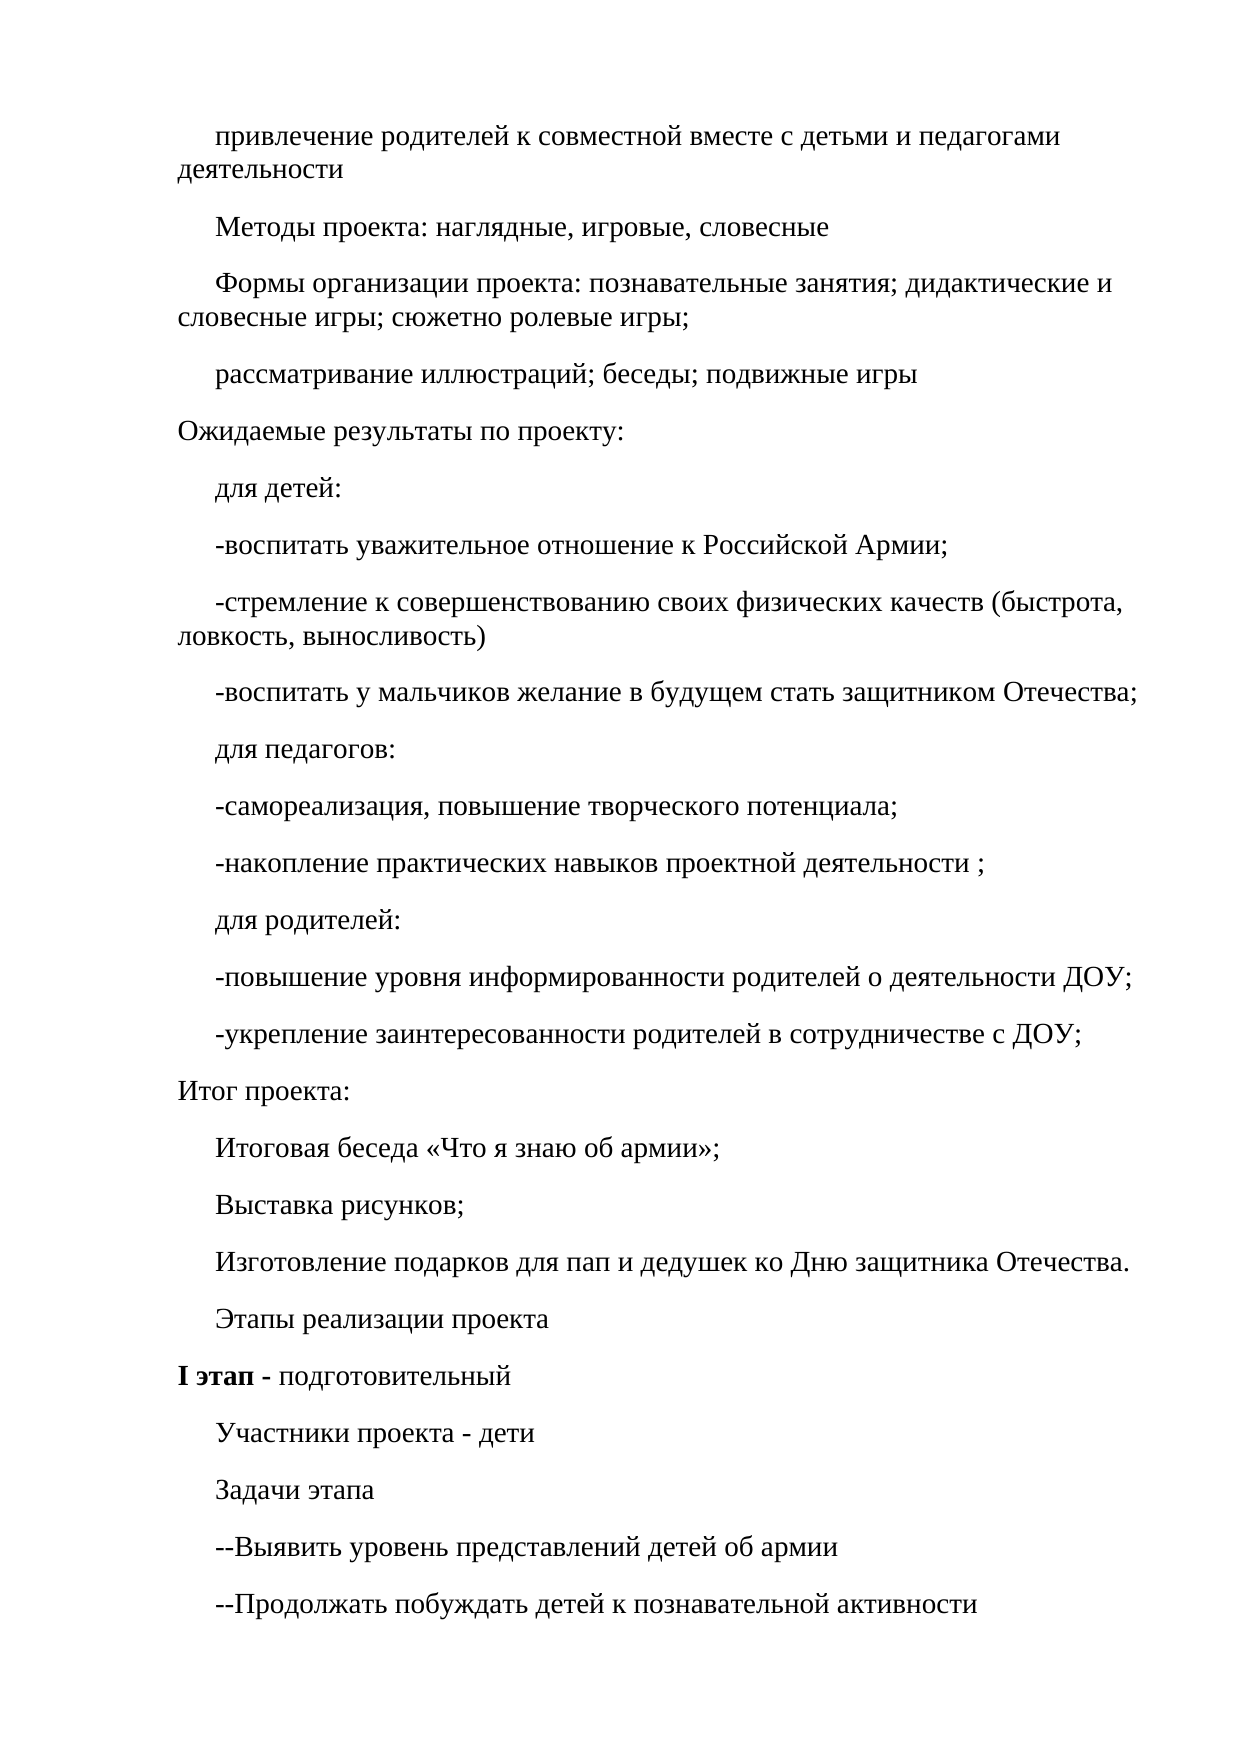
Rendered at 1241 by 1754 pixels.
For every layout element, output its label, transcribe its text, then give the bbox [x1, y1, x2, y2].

text --Выявить уровень представлений детей об армии [177, 1529, 1152, 1563]
text Изготовление подарков для пап и дедушек ко Дню защитника Отечества. [177, 1244, 1152, 1278]
text -повышение уровня информированности родителей о деятельности ДОУ; [177, 959, 1152, 993]
text Этапы реализации проекта [177, 1301, 1152, 1335]
text Задачи этапа [177, 1472, 1152, 1506]
text Выставка рисунков; [177, 1187, 1152, 1221]
text для детей: [177, 470, 1152, 504]
text Ожидаемые результаты по проекту: [177, 413, 1152, 447]
text -укрепление заинтересованности родителей в сотрудничестве с ДОУ; [177, 1016, 1152, 1050]
text Итоговая беседа «Что я знаю об армии»; [177, 1130, 1152, 1164]
text привлечение родителей к совместной вместе с детьми и педагогами деятельности [177, 118, 1152, 185]
text -воспитать у мальчиков желание в будущем стать защитником Отечества; [177, 674, 1152, 708]
text -воспитать уважительное отношение к Российской Армии; [177, 527, 1152, 561]
text -самореализация, повышение творческого потенциала; [177, 788, 1152, 822]
text -накопление практических навыков проектной деятельности ; [177, 846, 1152, 879]
text рассматривание иллюстраций; беседы; подвижные игры [177, 356, 1152, 390]
text Участники проекта - дети [177, 1415, 1152, 1449]
text --Продолжать побуждать детей к познавательной активности [177, 1586, 1152, 1620]
text I этап - подготовительный [177, 1358, 1152, 1392]
text Формы организации проекта: познавательные занятия; дидактические и словесные игры; сюжетно ролевые игры; [177, 266, 1152, 333]
text -стремление к совершенствованию своих физических качеств (быстрота, ловкость, выносливость) [177, 584, 1152, 651]
text для родителей: [177, 902, 1152, 936]
text Методы проекта: наглядные, игровые, словесные [177, 209, 1152, 242]
text Итог проекта: [177, 1073, 1152, 1107]
text для педагогов: [177, 732, 1152, 765]
